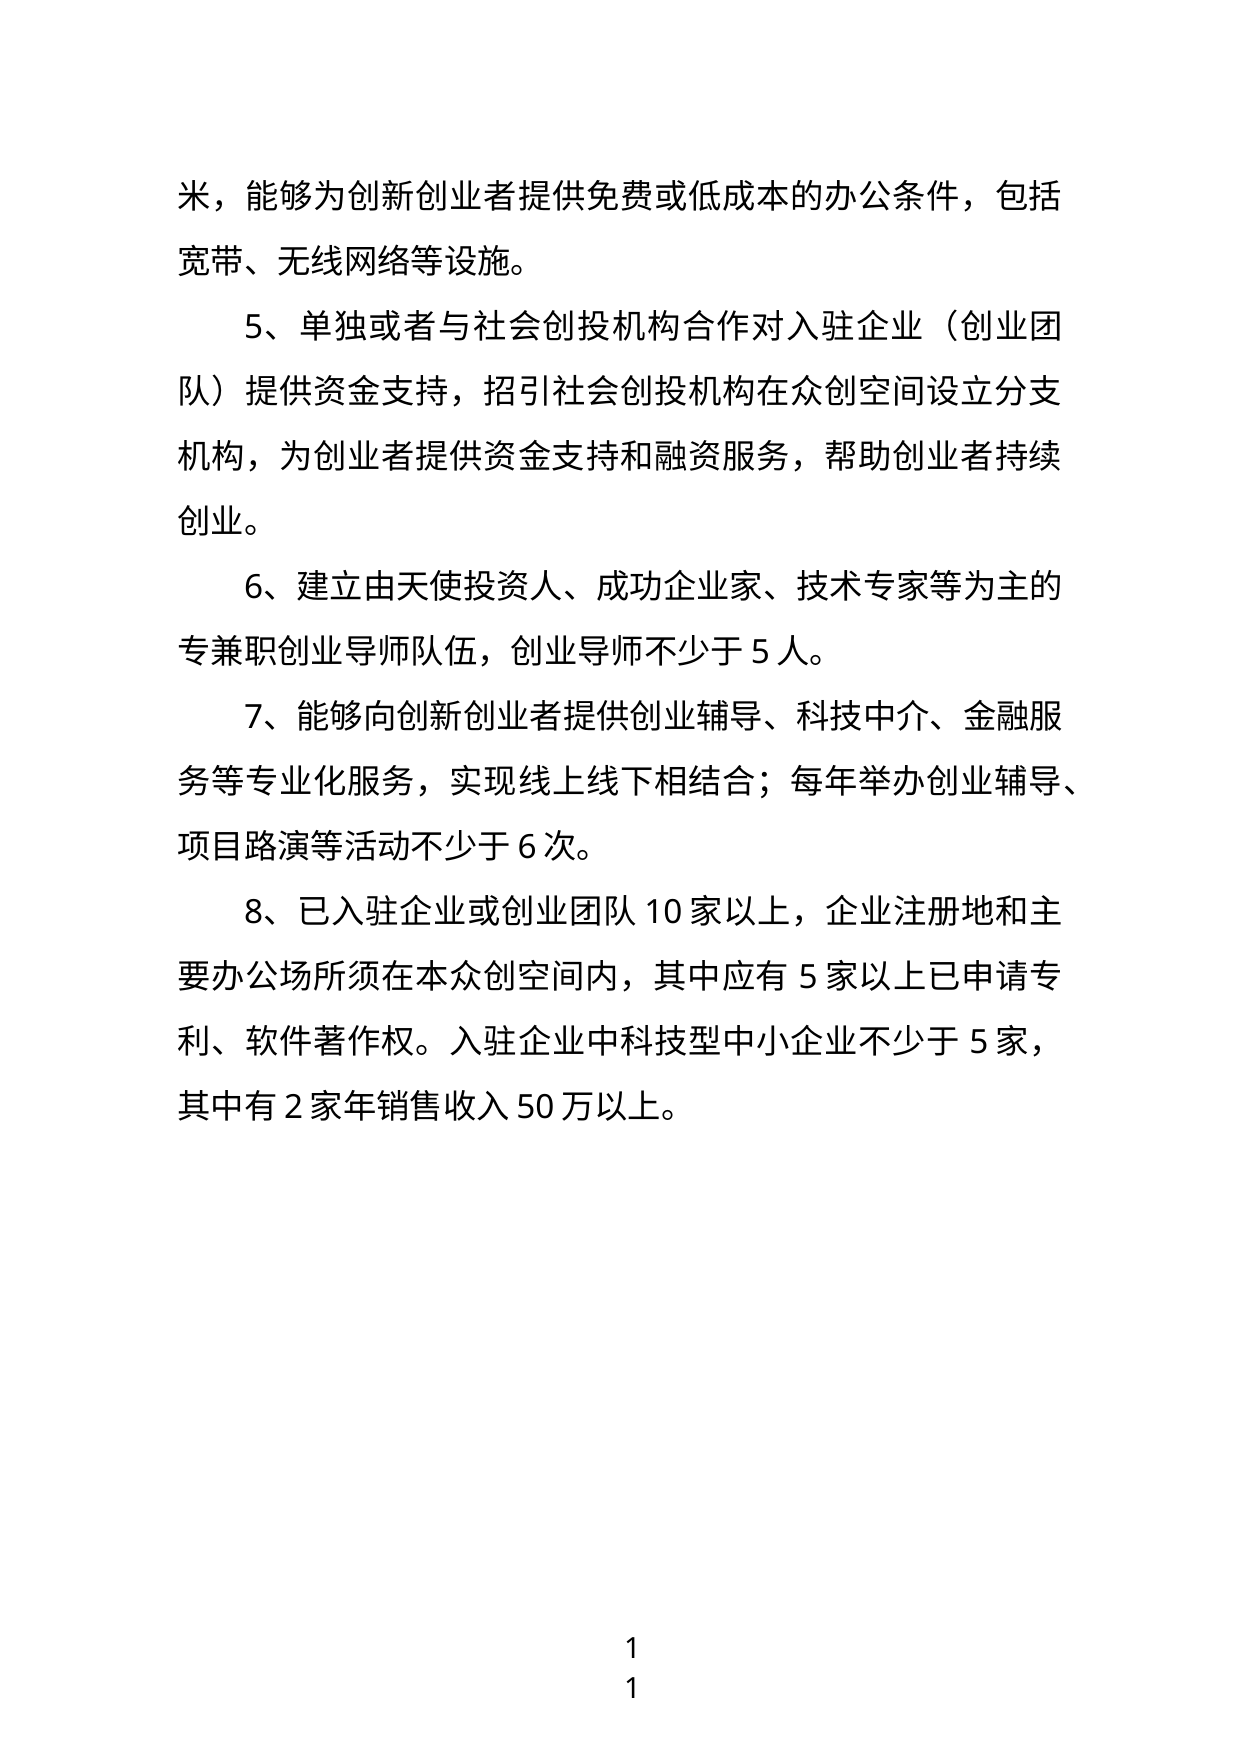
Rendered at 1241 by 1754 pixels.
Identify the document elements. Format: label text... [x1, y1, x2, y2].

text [177, 162, 1063, 292]
text 8、已入驻企业或创业团队10家以上，企业注册地和主要办公场所须在本众创空间内，其中应有5家以上已申请专利、软件著作权。入驻企业中科技型中小企业不少于5家，其中有2家年销售收入50万以上。 [177, 877, 1063, 1137]
text 6、建立由天使投资人、成功企业家、技术专家等为主的专兼职创业导师队伍，创业导师不少于5人。 [177, 552, 1063, 682]
text 5、单独或者与社会创投机构合作对入驻企业（创业团队）提供资金支持，招引社会创投机构在众创空间设立分支机构，为创业者提供资金支持和融资服务，帮助创业者持续创业。 [177, 292, 1063, 552]
text 7、能够向创新创业者提供创业辅导、科技中介、金融服务等专业化服务，实现线上线下相结合；每年举办创业辅导、项目路演等活动不少于6次。 [177, 682, 1063, 877]
